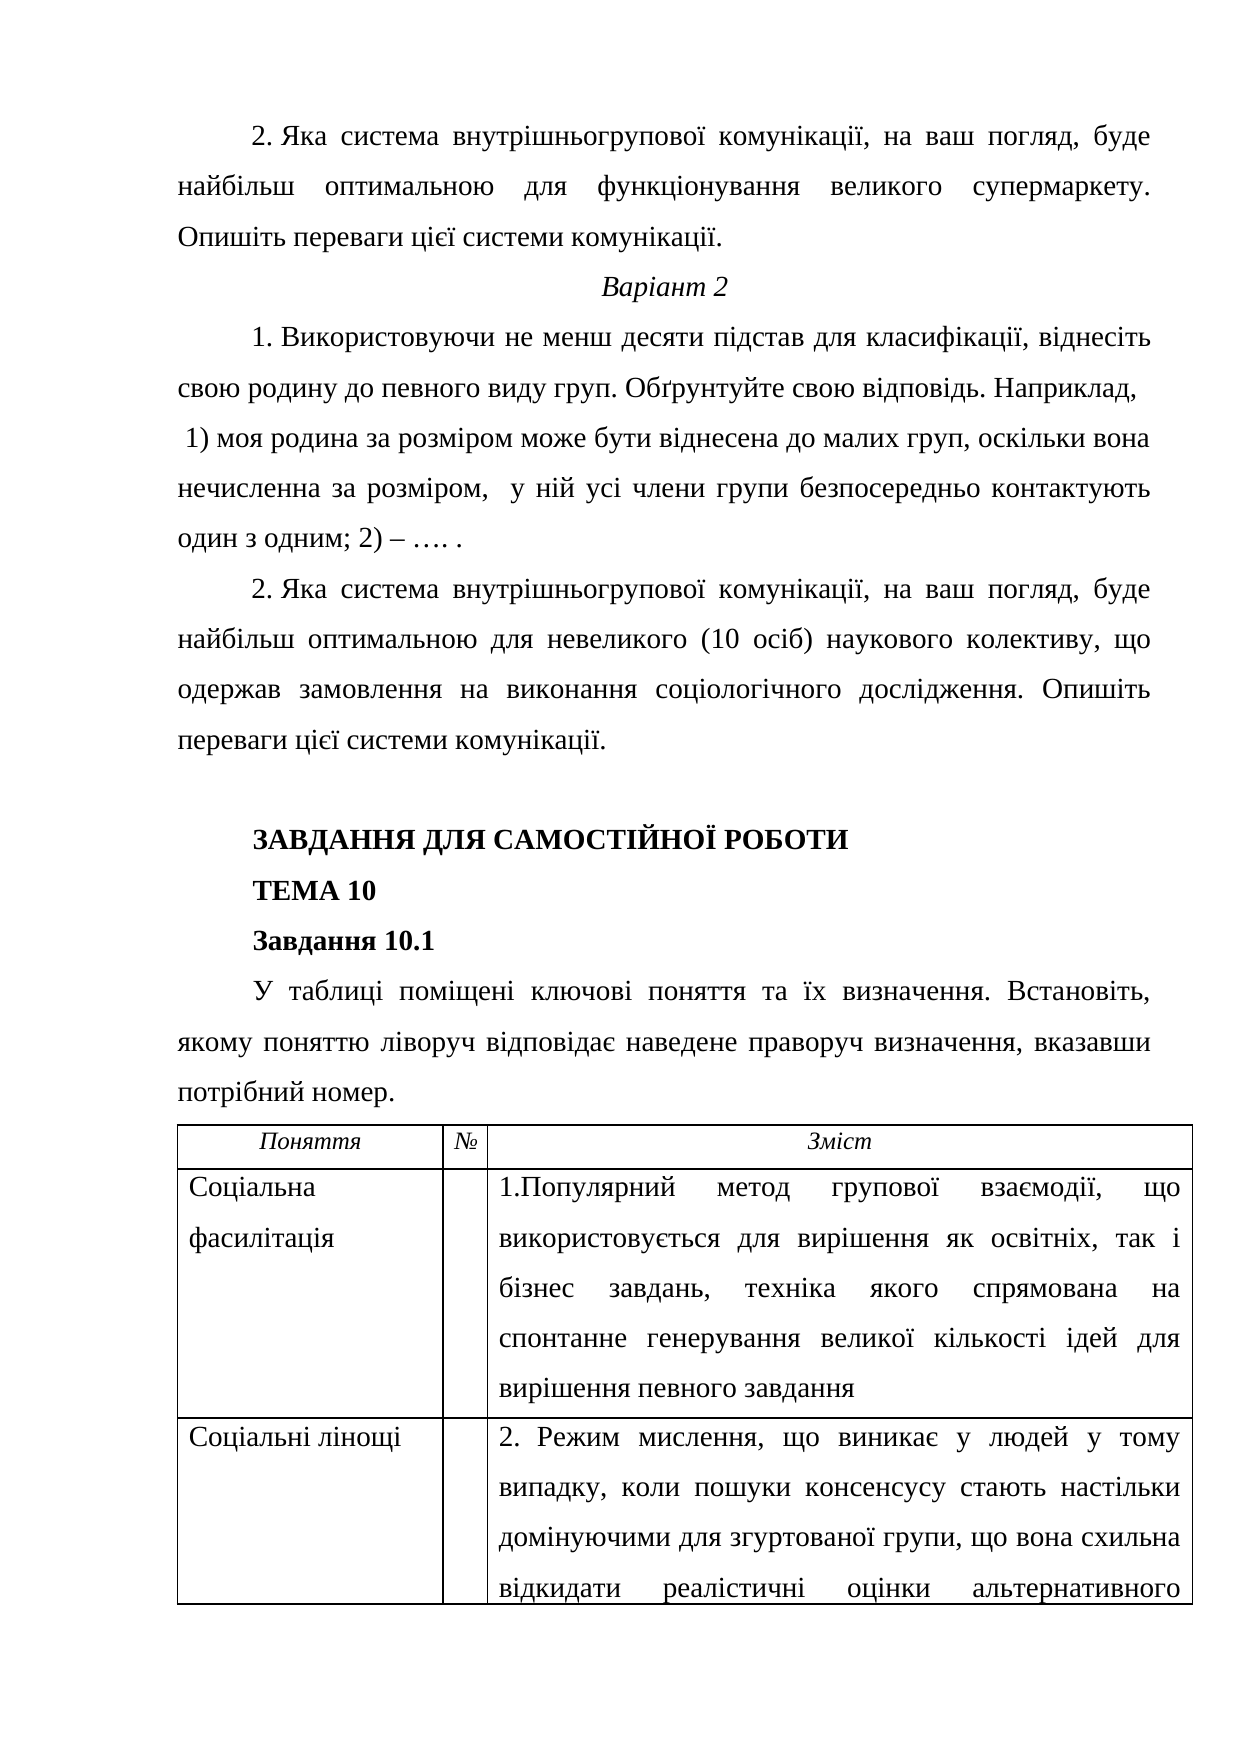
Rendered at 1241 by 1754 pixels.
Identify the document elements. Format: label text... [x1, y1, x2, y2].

table_cell Соціальна фасилітація [178, 1170, 442, 1417]
table_header № [444, 1126, 487, 1168]
table_cell 1.Популярний метод групової взаємодії, що використовується для вирішення як освітніх, так і бізнес завдань, техніка якого спрямована на спонтанне генерування великої кількості ідей для вирішення певного завдання [488, 1170, 1192, 1417]
text Варіант 2 [177, 269, 1152, 303]
text Завдання 10.1 [177, 923, 1152, 957]
list Яка система внутрішньогрупової комунікації, на ваш погляд, буде найбільш оптимальною для невеликого (10 осіб) наукового колективу, що одержав замовлення на виконання соціологічного дослідження. Опишіть переваги цієї системи комунікації. [177, 571, 1152, 755]
text ТЕМА 10 [177, 873, 1152, 906]
table_cell [444, 1419, 487, 1603]
list Яка система внутрішньогрупової комунікації, на ваш погляд, буде найбільш оптимальною для функціонування великого супермаркету. Опишіть переваги цієї системи комунікації. [177, 118, 1152, 252]
table_cell Соціальні лінощі [178, 1419, 442, 1603]
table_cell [488, 1419, 1192, 1603]
table_header Поняття [178, 1126, 442, 1168]
text У таблиці поміщені ключові поняття та їх визначення. Встановіть, якому поняттю ліворуч відповідає наведене праворуч визначення, вказавши потрібний номер. [177, 973, 1152, 1108]
text 1) моя родина за розміром може бути віднесена до малих груп, оскільки вона нечисленна за розміром, у ній усі члени групи безпосередньо контактують один з одним; 2) – …. . [177, 420, 1152, 554]
table_cell [444, 1170, 487, 1417]
table_header Зміст [488, 1126, 1192, 1168]
text ЗАВДАННЯ ДЛЯ САМОСТІЙНОЇ РОБОТИ [177, 822, 1152, 856]
list Використовуючи не менш десяти підстав для класифікації, віднесіть свою родину до певного виду груп. Обґрунтуйте свою відповідь. Наприклад, [177, 319, 1152, 403]
